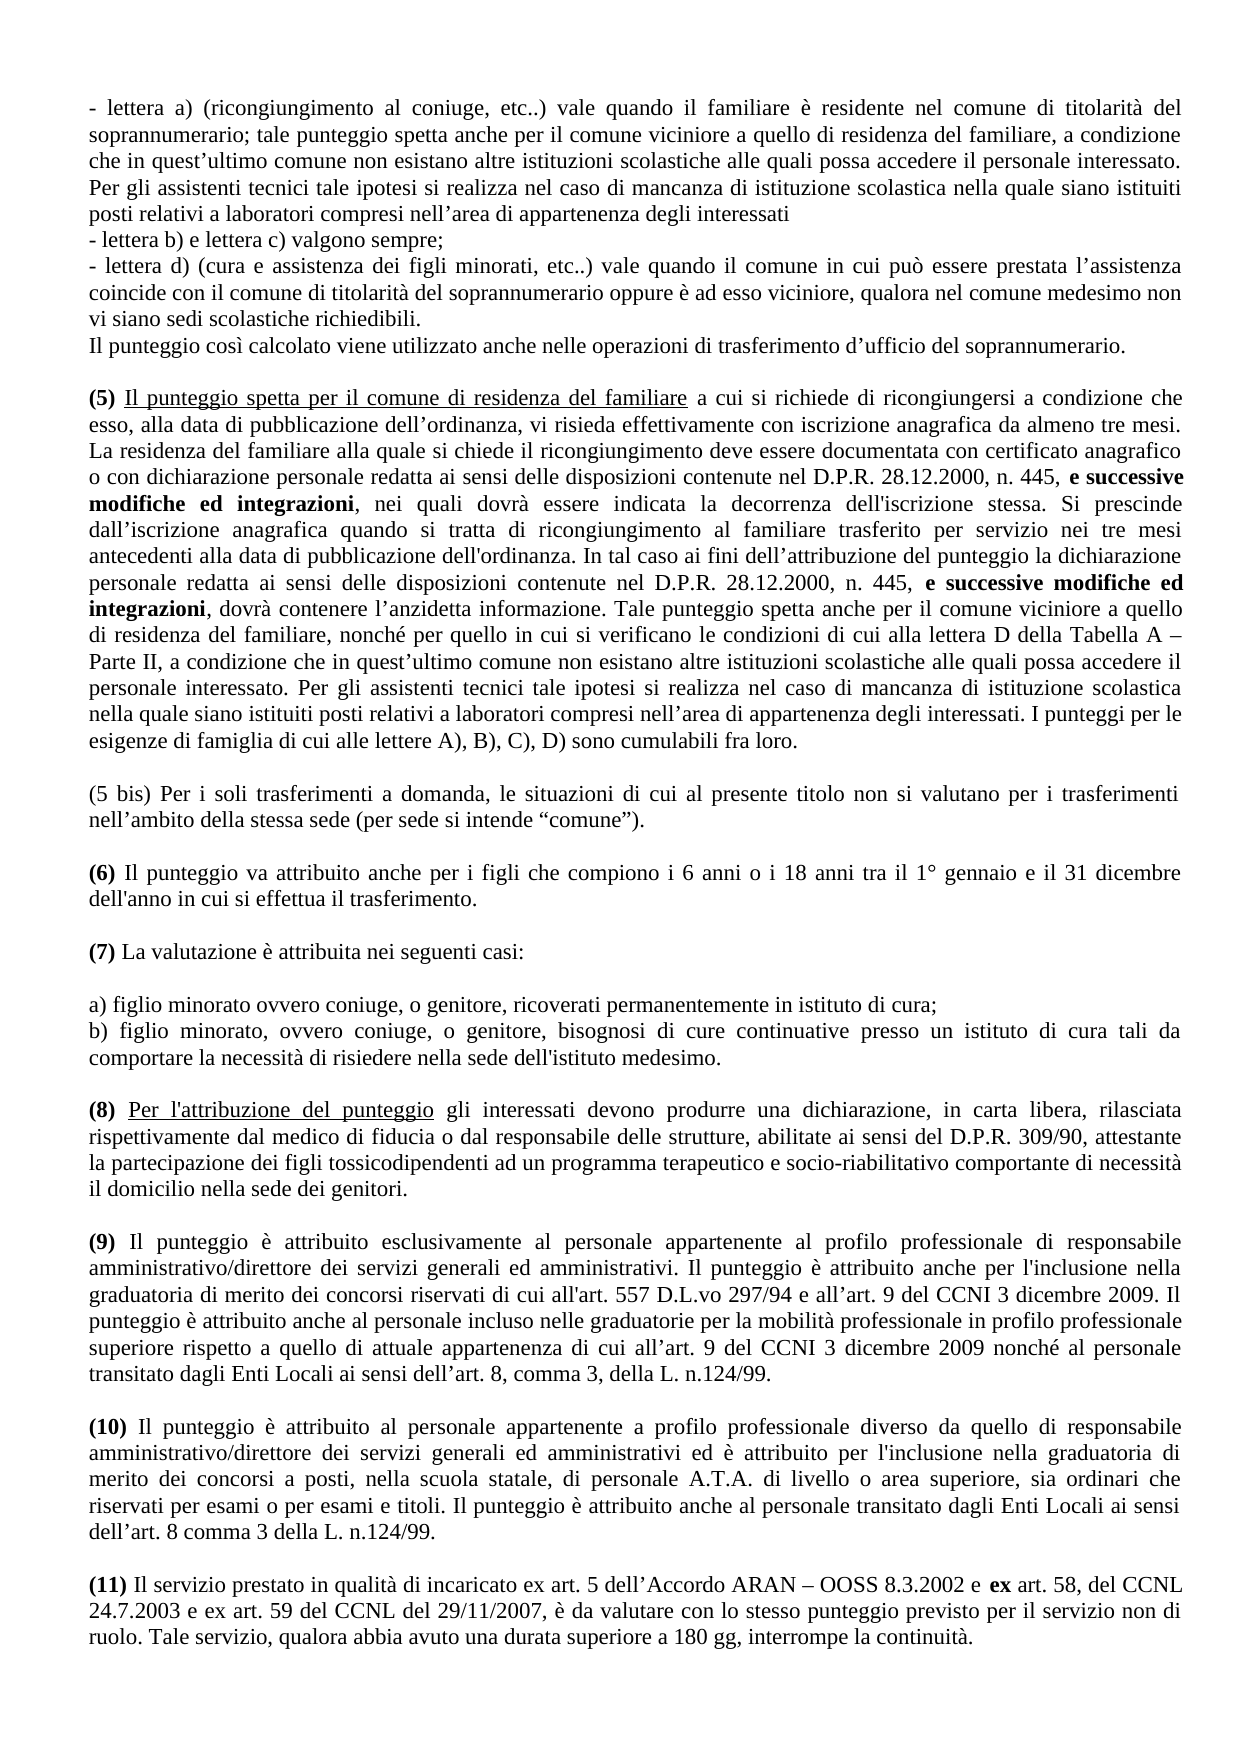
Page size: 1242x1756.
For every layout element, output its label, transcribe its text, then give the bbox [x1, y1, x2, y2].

list Il servizio prestato in qualità di incaricato ex art. 5 dell’Accordo ARAN – OOSS 8.3.2002 e ex art. 58, del CCNL 24.7.2003 e ex art. 59 del CCNL del 29/11/2007, è da valutare con lo stesso punteggio previsto per il servizio non di ruolo. Tale servizio, qualora abbia avuto una durata superiore a 180 gg, interrompe la continuità. [89, 1571, 1183, 1650]
list Il punteggio è attribuito al personale appartenente a profilo professionale diverso da quello di responsabile amministrativo/direttore dei servizi generali ed amministrativi ed è attribuito per l'inclusione nella graduatoria di merito dei concorsi a posti, nella scuola statale, di personale A.T.A. di livello o area superiore, sia ordinari che riservati per esami o per esami e titoli. Il punteggio è attribuito anche al personale transitato dagli Enti Locali ai sensi dell’art. 8 comma 3 della L. n.124/99. [89, 1413, 1183, 1544]
list Per l'attribuzione del punteggio gli interessati devono produrre una dichiarazione, in carta libera, rilasciata rispettivamente dal medico di fiducia o dal responsabile delle strutture, abilitate ai sensi del D.P.R. 309/90, attestante la partecipazione dei figli tossicodipendenti ad un programma terapeutico e socio-riabilitativo comportante di necessità il domicilio nella sede dei genitori. [89, 1096, 1183, 1202]
list La valutazione è attribuita nei seguenti casi: [89, 938, 1212, 964]
list lettera a) (ricongiungimento al coniuge, etc..) vale quando il familiare è residente nel comune di titolarità del soprannumerario; tale punteggio spetta anche per il comune viciniore a quello di residenza del familiare, a condizione che in quest’ultimo comune non esistano altre istituzioni scolastiche alle quali possa accedere il personale interessato. Per gli assistenti tecnici tale ipotesi si realizza nel caso di mancanza di istituzione scolastica nella quale siano istituiti posti relativi a laboratori compresi nell’area di appartenenza degli interessati [89, 94, 1183, 226]
list Il punteggio spetta per il comune di residenza del familiare a cui si richiede di ricongiungersi a condizione che esso, alla data di pubblicazione dell’ordinanza, vi risieda effettivamente con iscrizione anagrafica da almeno tre mesi. La residenza del familiare alla quale si chiede il ricongiungimento deve essere documentata con certificato anagrafico o con dichiarazione personale redatta ai sensi delle disposizioni contenute nel D.P.R. 28.12.2000, n. 445, e successive modifiche ed integrazioni, nei quali dovrà essere indicata la decorrenza dell'iscrizione stessa. Si prescinde dall’iscrizione anagrafica quando si tratta di ricongiungimento al familiare trasferito per servizio nei tre mesi antecedenti alla data di pubblicazione dell'ordinanza. In tal caso ai fini dell’attribuzione del punteggio la dichiarazione personale redatta ai sensi delle disposizioni contenute nel D.P.R. 28.12.2000, n. 445, e successive modifiche ed integrazioni, dovrà contenere l’anzidetta informazione. Tale punteggio spetta anche per il comune viciniore a quello di residenza del familiare, nonché per quello in cui si verificano le condizioni di cui alla lettera D della Tabella A – Parte II, a condizione che in quest’ultimo comune non esistano altre istituzioni scolastiche alle quali possa accedere il personale interessato. Per gli assistenti tecnici tale ipotesi si realizza nel caso di mancanza di istituzione scolastica nella quale siano istituiti posti relativi a laboratori compresi nell’area di appartenenza degli interessati. I punteggi per le esigenze di famiglia di cui alle lettere A), B), C), D) sono cumulabili fra loro. [89, 384, 1184, 753]
list figlio minorato ovvero coniuge, o genitore, ricoverati permanentemente in istituto di cura; [89, 991, 1212, 1017]
text (5 bis) Per i soli trasferimenti a domanda, le situazioni di cui al presente titolo non si valutano per i trasferimenti nell’ambito della stessa sede (per sede si intende “comune”). [89, 780, 1182, 833]
list Il punteggio è attribuito esclusivamente al personale appartenente al profilo professionale di responsabile amministrativo/direttore dei servizi generali ed amministrativi. Il punteggio è attribuito anche per l'inclusione nella graduatoria di merito dei concorsi riservati di cui all'art. 557 D.L.vo 297/94 e all’art. 9 del CCNI 3 dicembre 2009. Il punteggio è attribuito anche al personale incluso nelle graduatorie per la mobilità professionale in profilo professionale superiore rispetto a quello di attuale appartenenza di cui all’art. 9 del CCNI 3 dicembre 2009 nonché al personale transitato dagli Enti Locali ai sensi dell’art. 8, comma 3, della L. n.124/99. [89, 1228, 1183, 1386]
list lettera b) e lettera c) valgono sempre; [89, 226, 1212, 252]
text Il punteggio così calcolato viene utilizzato anche nelle operazioni di trasferimento d’ufficio del soprannumerario. [89, 332, 1212, 358]
list lettera d) (cura e assistenza dei figli minorati, etc..) vale quando il comune in cui può essere prestata l’assistenza coincide con il comune di titolarità del soprannumerario oppure è ad esso viciniore, qualora nel comune medesimo non vi siano sedi scolastiche richiedibili. [89, 252, 1183, 332]
list Il punteggio va attribuito anche per i figli che compiono i 6 anni o i 18 anni tra il 1° gennaio e il 31 dicembre dell'anno in cui si effettua il trasferimento. [89, 859, 1183, 912]
list figlio minorato, ovvero coniuge, o genitore, bisognosi di cure continuative presso un istituto di cura tali da comportare la necessità di risiedere nella sede dell'istituto medesimo. [89, 1017, 1182, 1070]
